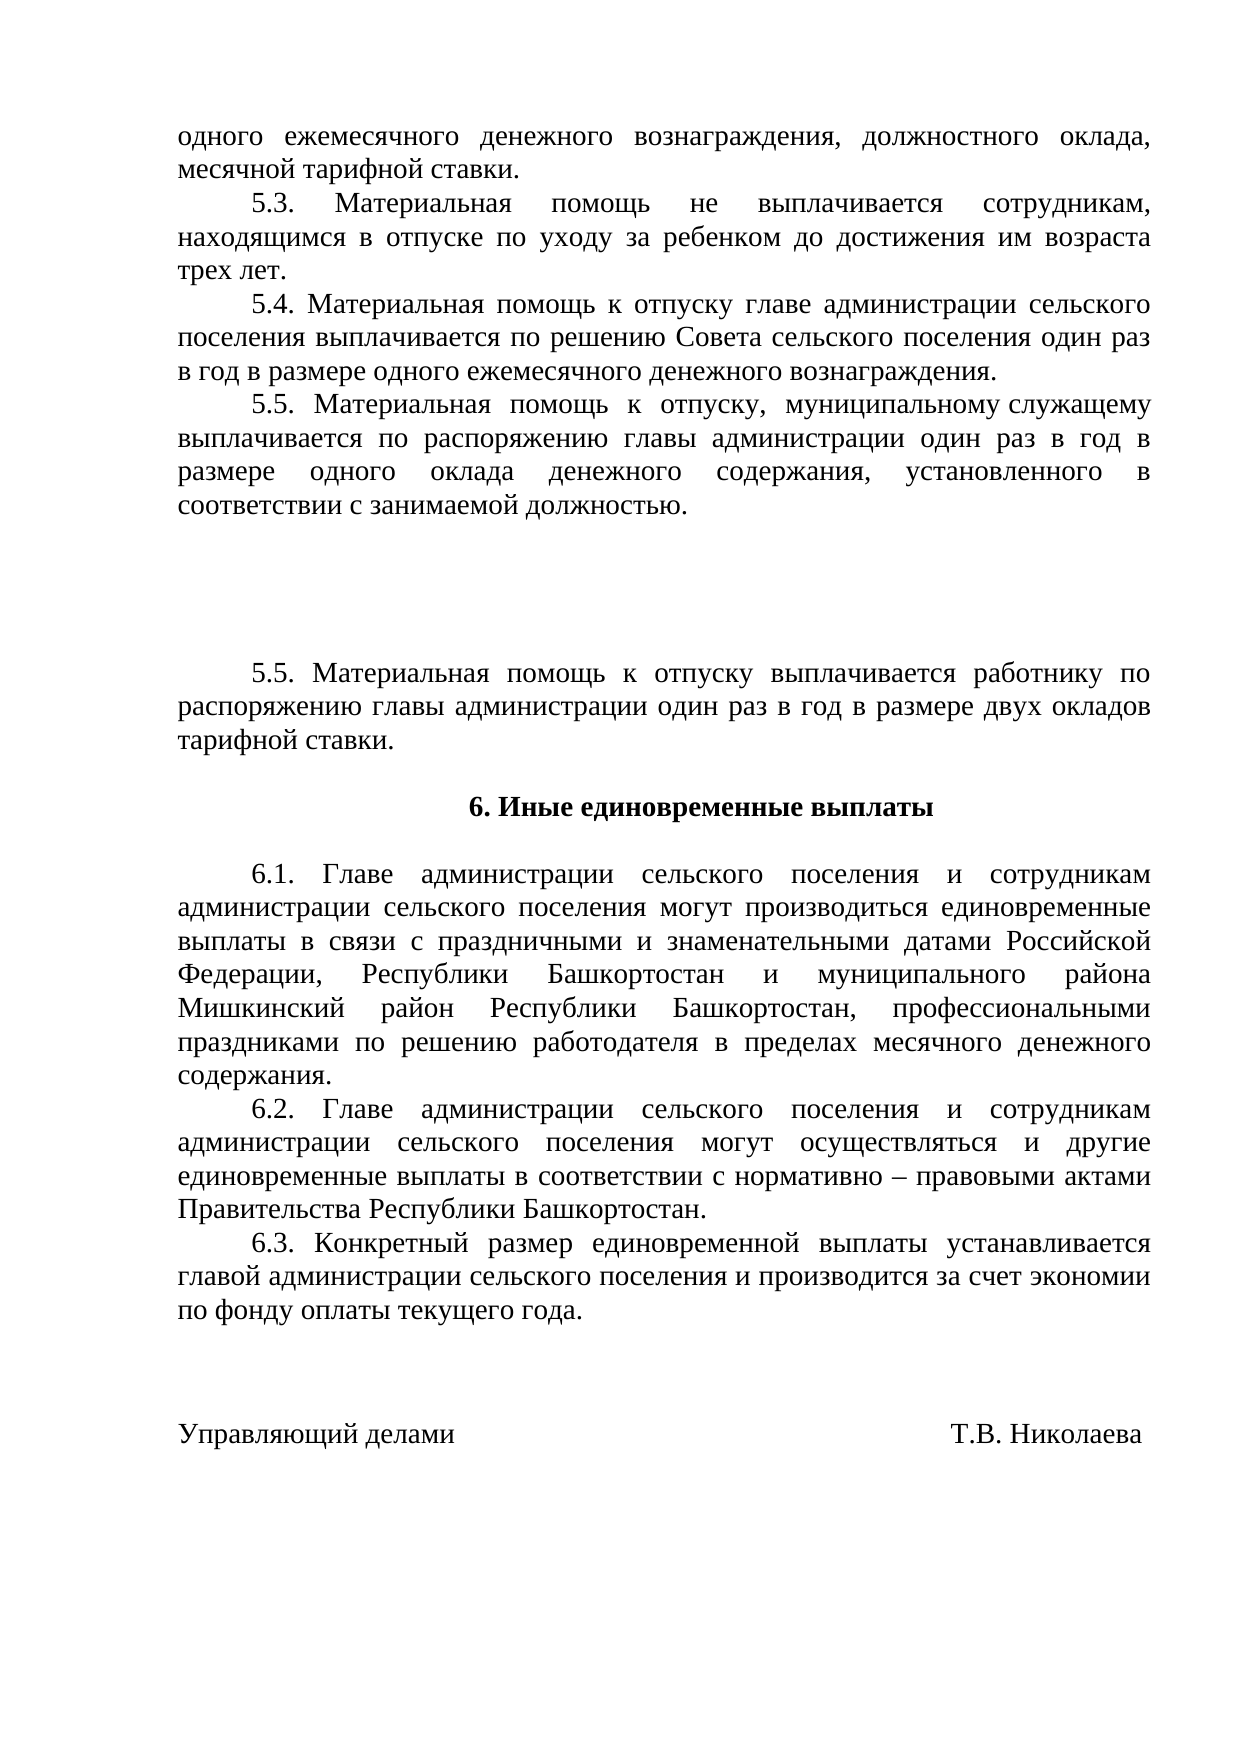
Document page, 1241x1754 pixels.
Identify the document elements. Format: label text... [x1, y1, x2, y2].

text Управляющий делами Т.В. Николаева [177, 1417, 1152, 1450]
text 5.5. Материальная помощь к отпуску, муниципальному служащему выплачивается по распоряжению главы администрации один раз в год в размере одного оклада денежного содержания, установленного в соответствии с занимаемой должностью. [177, 386, 1152, 521]
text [177, 118, 1152, 185]
text 6.3. Конкретный размер единовременной выплаты устанавливается главой администрации сельского поселения и производится за счет экономии по фонду оплаты текущего года. [177, 1225, 1152, 1326]
text 6.1. Главе администрации сельского поселения и сотрудникам администрации сельского поселения могут производиться единовременные выплаты в связи с праздничными и знаменательными датами Российской Федерации, Республики Башкортостан и муниципального района Мишкинский район Республики Башкортостан, профессиональными праздниками по решению работодателя в пределах месячного денежного содержания. [177, 856, 1152, 1091]
text 5.5. Материальная помощь к отпуску выплачивается работнику по распоряжению главы администрации один раз в год в размере двух окладов тарифной ставки. [177, 655, 1152, 755]
text 6.2. Главе администрации сельского поселения и сотрудникам администрации сельского поселения могут осуществляться и другие единовременные выплаты в соответствии с нормативно – правовыми актами Правительства Республики Башкортостан. [177, 1091, 1152, 1225]
text 5.3. Материальная помощь не выплачивается сотрудникам, находящимся в отпуске по уходу за ребенком до достижения им возраста трех лет. [177, 185, 1152, 286]
text 5.4. Материальная помощь к отпуску главе администрации сельского поселения выплачивается по решению Совета сельского поселения один раз в год в размере одного ежемесячного денежного вознаграждения. [177, 286, 1152, 386]
text 6. Иные единовременные выплаты [177, 789, 1152, 822]
